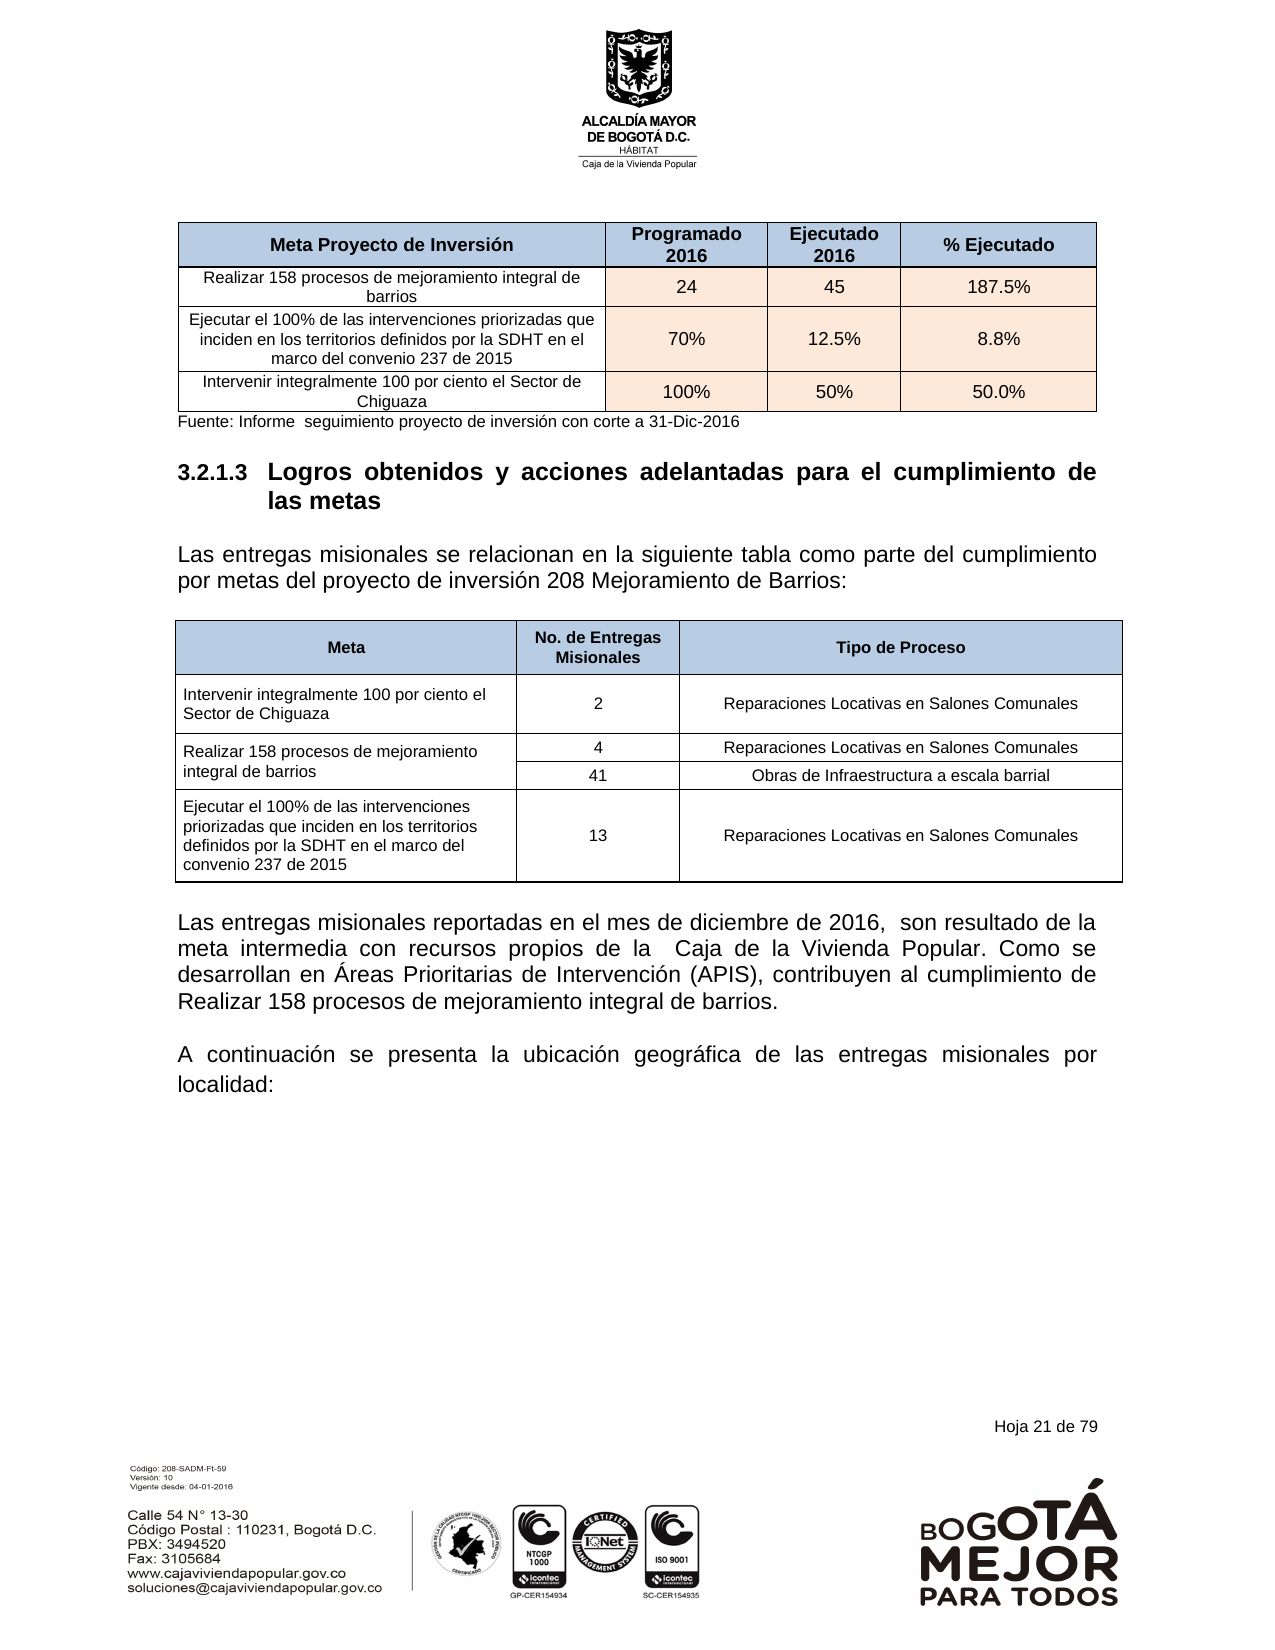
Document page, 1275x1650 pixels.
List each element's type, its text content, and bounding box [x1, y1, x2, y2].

table_cell 187.5% [901, 268, 1096, 306]
table_header Programado 2016 [606, 223, 767, 266]
picture [118, 1459, 1124, 1626]
table_cell 45 [768, 268, 900, 306]
table_header % Ejecutado [901, 223, 1096, 266]
table_cell 2 [517, 675, 679, 733]
text Las entregas misionales se relacionan en la siguiente tabla como parte del cumplimiento por metas del proyecto de inversión 208 Mejoramiento de Barrios: [177, 541, 1098, 594]
table_header Meta [176, 621, 516, 674]
table_cell Obras de Infraestructura a escala barrial [680, 762, 1122, 789]
table_cell Reparaciones Locativas en Salones Comunales [680, 790, 1122, 881]
table_header Tipo de Proceso [680, 621, 1122, 674]
table_cell 12.5% [768, 307, 900, 371]
table_cell 100% [606, 372, 767, 411]
table_cell 8.8% [901, 307, 1096, 371]
table_cell 24 [606, 268, 767, 306]
table_cell 4 [517, 734, 679, 761]
table_cell 41 [517, 762, 679, 789]
table_cell Ejecutar el 100% de las intervenciones priorizadas que inciden en los territorios definidos por la SDHT en el marco del convenio 237 de 2015 [179, 307, 605, 371]
table_cell 13 [517, 790, 679, 881]
table_cell Realizar 158 procesos de mejoramiento integral de barrios [179, 268, 605, 306]
table_header No. de Entregas Misionales [517, 621, 679, 674]
table_cell Reparaciones Locativas en Salones Comunales [680, 734, 1122, 761]
table_cell Ejecutar el 100% de las intervenciones priorizadas que inciden en los territorios definidos por la SDHT en el marco del convenio 237 de 2015 [176, 790, 516, 881]
table_cell Intervenir integralmente 100 por ciento el Sector de Chiguaza [179, 372, 605, 411]
table_cell 70% [606, 307, 767, 371]
text Fuente: Informe seguimiento proyecto de inversión con corte a 31-Dic-2016 [177, 412, 1098, 431]
table_header Ejecutado 2016 [768, 223, 900, 266]
text A continuación se presenta la ubicación geográfica de las entregas misionales por localidad: [177, 1041, 1098, 1097]
subtitle Logros obtenidos y acciones adelantadas para el cumplimiento de las metas [177, 457, 1098, 515]
table_cell 50% [768, 372, 900, 411]
picture [578, 29, 697, 170]
table_cell Realizar 158 procesos de mejoramiento integral de barrios [176, 734, 516, 789]
table_header Meta Proyecto de Inversión [179, 223, 605, 266]
table_cell Intervenir integralmente 100 por ciento el Sector de Chiguaza [176, 675, 516, 733]
text Las entregas misionales reportadas en el mes de diciembre de 2016, son resultado de la meta intermedia con recursos propios de la Caja de la Vivienda Popular. Como se desarrollan en Áreas Prioritarias de Intervención (APIS), contribuyen al cumplimiento de Realizar 158 procesos de mejoramiento integral de barrios. [177, 909, 1098, 1014]
table_cell 50.0% [901, 372, 1096, 411]
table_cell Reparaciones Locativas en Salones Comunales [680, 675, 1122, 733]
